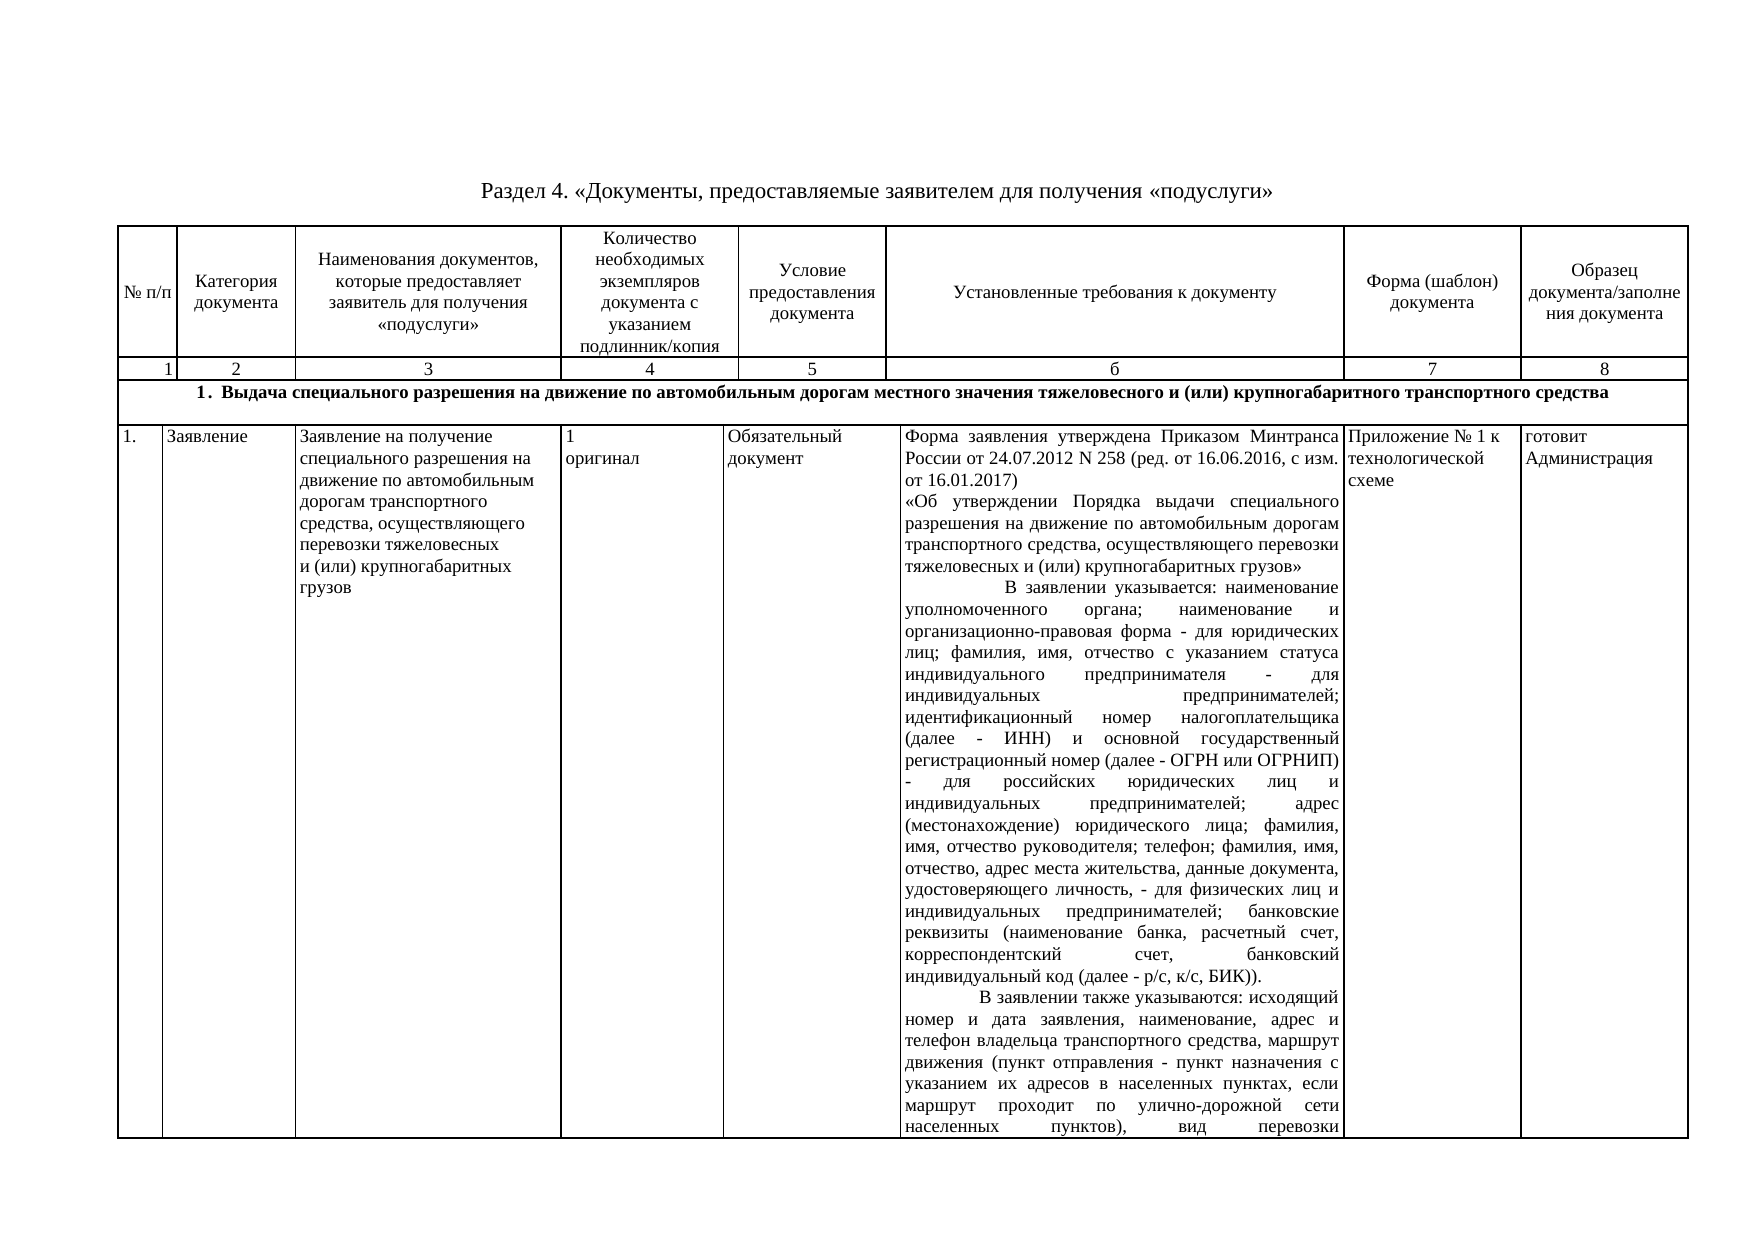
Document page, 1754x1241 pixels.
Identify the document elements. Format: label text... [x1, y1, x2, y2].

table_cell 8 [1522, 358, 1687, 379]
table_cell 1 [119, 358, 176, 379]
table_cell 1. [119, 426, 162, 1137]
table_cell 5 [739, 358, 885, 379]
table_header Количество необходимых экземпляров документа с указанием подлинник/копия [562, 227, 738, 356]
table_header Условие предоставления документа [739, 227, 885, 356]
table_cell 1 оригинал [562, 426, 723, 1137]
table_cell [724, 426, 900, 1137]
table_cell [1522, 426, 1687, 1137]
table_header Образец документа/заполнения документа [1522, 227, 1687, 356]
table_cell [901, 426, 1343, 1137]
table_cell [1345, 426, 1520, 1137]
table_header Наименования документов, которые предоставляет заявитель для получения «подуслуги» [296, 227, 560, 356]
table_header Установленные требования к документу [887, 227, 1343, 356]
table_header Форма (шаблон) документа [1345, 227, 1520, 356]
table_cell 7 [1345, 358, 1520, 379]
table_cell 2 [178, 358, 295, 379]
table_cell 4 [562, 358, 738, 379]
table_cell Заявление [163, 426, 295, 1137]
table_header Категория документа [178, 227, 295, 356]
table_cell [296, 426, 560, 1137]
table_header № п/п [119, 227, 176, 356]
table_cell 3 [296, 358, 560, 379]
table_cell б [887, 358, 1343, 379]
text Раздел 4. «Документы, предоставляемые заявителем для получения «подуслуги» [118, 177, 1636, 203]
table_cell 1. Выдача специального разрешения на движение по автомобильным дорогам местного значения тяжеловесного и (или) крупногабаритного транспортного средства [119, 381, 1687, 424]
